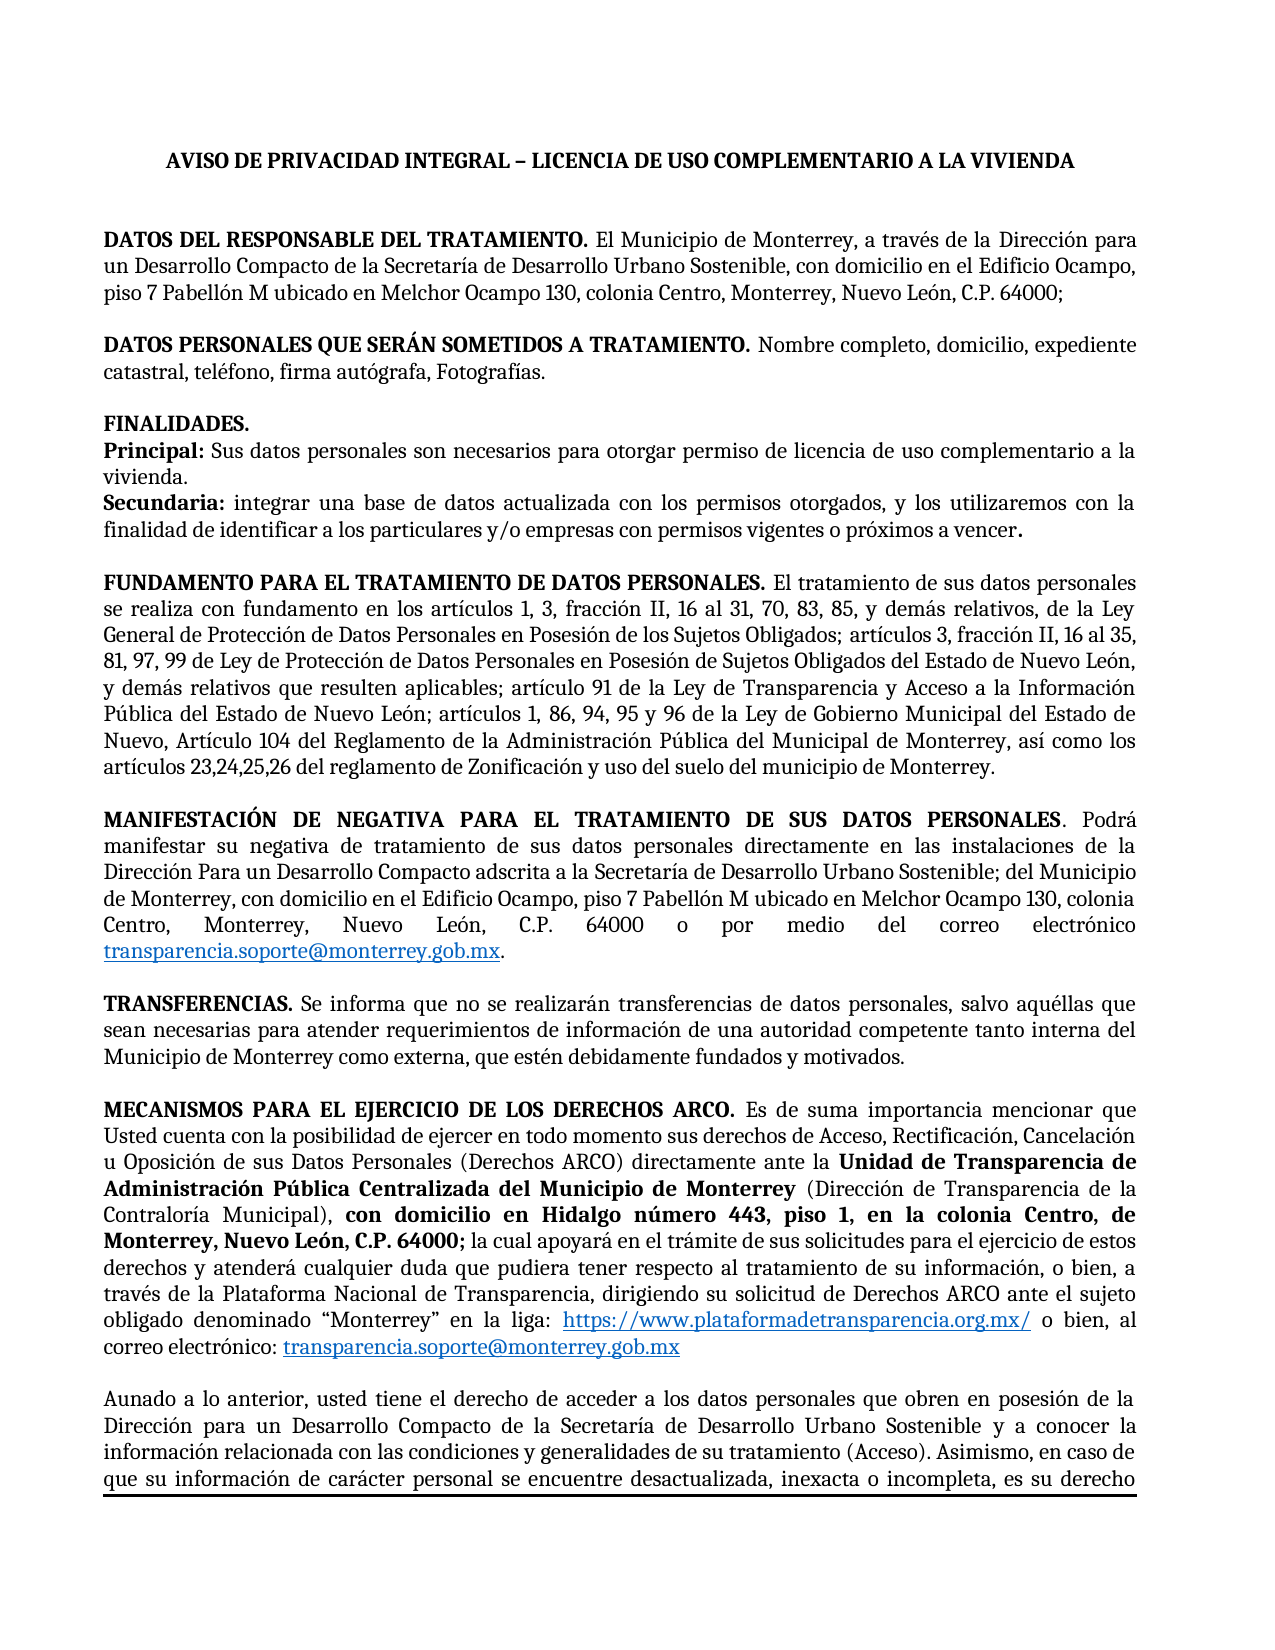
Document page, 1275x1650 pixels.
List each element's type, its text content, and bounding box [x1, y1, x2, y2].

text Principal: Sus datos personales son necesarios para otorgar permiso de licencia de uso complementario a la vivienda. [103, 437, 1137, 490]
text AVISO DE PRIVACIDAD INTEGRAL – LICENCIA DE USO COMPLEMENTARIO A LA VIVIENDA [103, 148, 1137, 174]
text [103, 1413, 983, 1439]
text DATOS PERSONALES QUE SERÁN SOMETIDOS A TRATAMIENTO. Nombre completo, domicilio, expediente catastral, teléfono, firma autógrafa, Fotografías. [103, 332, 1137, 385]
text DATOS DEL RESPONSABLE DEL TRATAMIENTO. El Municipio de Monterrey, a través de la Dirección para un Desarrollo Compacto de la Secretaría de Desarrollo Urbano Sostenible, con domicilio en el Edificio Ocampo, piso 7 Pabellón M ubicado en Melchor Ocampo 130, colonia Centro, Monterrey, Nuevo León, C.P. 64000; [103, 227, 1137, 306]
text FINALIDADES. [103, 411, 1137, 437]
text MANIFESTACIÓN DE NEGATIVA PARA EL TRATAMIENTO DE SUS DATOS PERSONALES. Podrá manifestar su negativa de tratamiento de sus datos personales directamente en las instalaciones de la Dirección Para un Desarrollo Compacto adscrita a la Secretaría de Desarrollo Urbano Sostenible; del Municipio de Monterrey, con domicilio en el Edificio Ocampo, piso 7 Pabellón M ubicado en Melchor Ocampo 130, colonia Centro, Monterrey, Nuevo León, C.P. 64000 o por medio del correo electrónico transparencia.soporte@monterrey.gob.mx. [103, 806, 1137, 964]
text TRANSFERENCIAS. Se informa que no se realizarán transferencias de datos personales, salvo aquéllas que sean necesarias para atender requerimientos de información de una autoridad competente tanto interna del Municipio de Monterrey como externa, que estén debidamente fundados y motivados. [103, 991, 1137, 1070]
text FUNDAMENTO PARA EL TRATAMIENTO DE DATOS PERSONALES. El tratamiento de sus datos personales se realiza con fundamento en los artículos 1, 3, fracción II, 16 al 31, 70, 83, 85, y demás relativos, de la Ley General de Protección de Datos Personales en Posesión de los Sujetos Obligados; artículos 3, fracción II, 16 al 35, 81, 97, 99 de Ley de Protección de Datos Personales en Posesión de Sujetos Obligados del Estado de Nuevo León, y demás relativos que resulten aplicables; artículo 91 de la Ley de Transparencia y Acceso a la Información Pública del Estado de Nuevo León; artículos 1, 86, 94, 95 y 96 de la Ley de Gobierno Municipal del Estado de Nuevo, Artículo 104 del Reglamento de la Administración Pública del Municipal de Monterrey, así como los artículos 23,24,25,26 del reglamento de Zonificación y uso del suelo del municipio de Monterrey. [103, 569, 1137, 780]
text Secundaria: integrar una base de datos actualizada con los permisos otorgados, y los utilizaremos con la finalidad de identificar a los particulares y/o empresas con permisos vigentes o próximos a vencer. [103, 490, 1137, 543]
